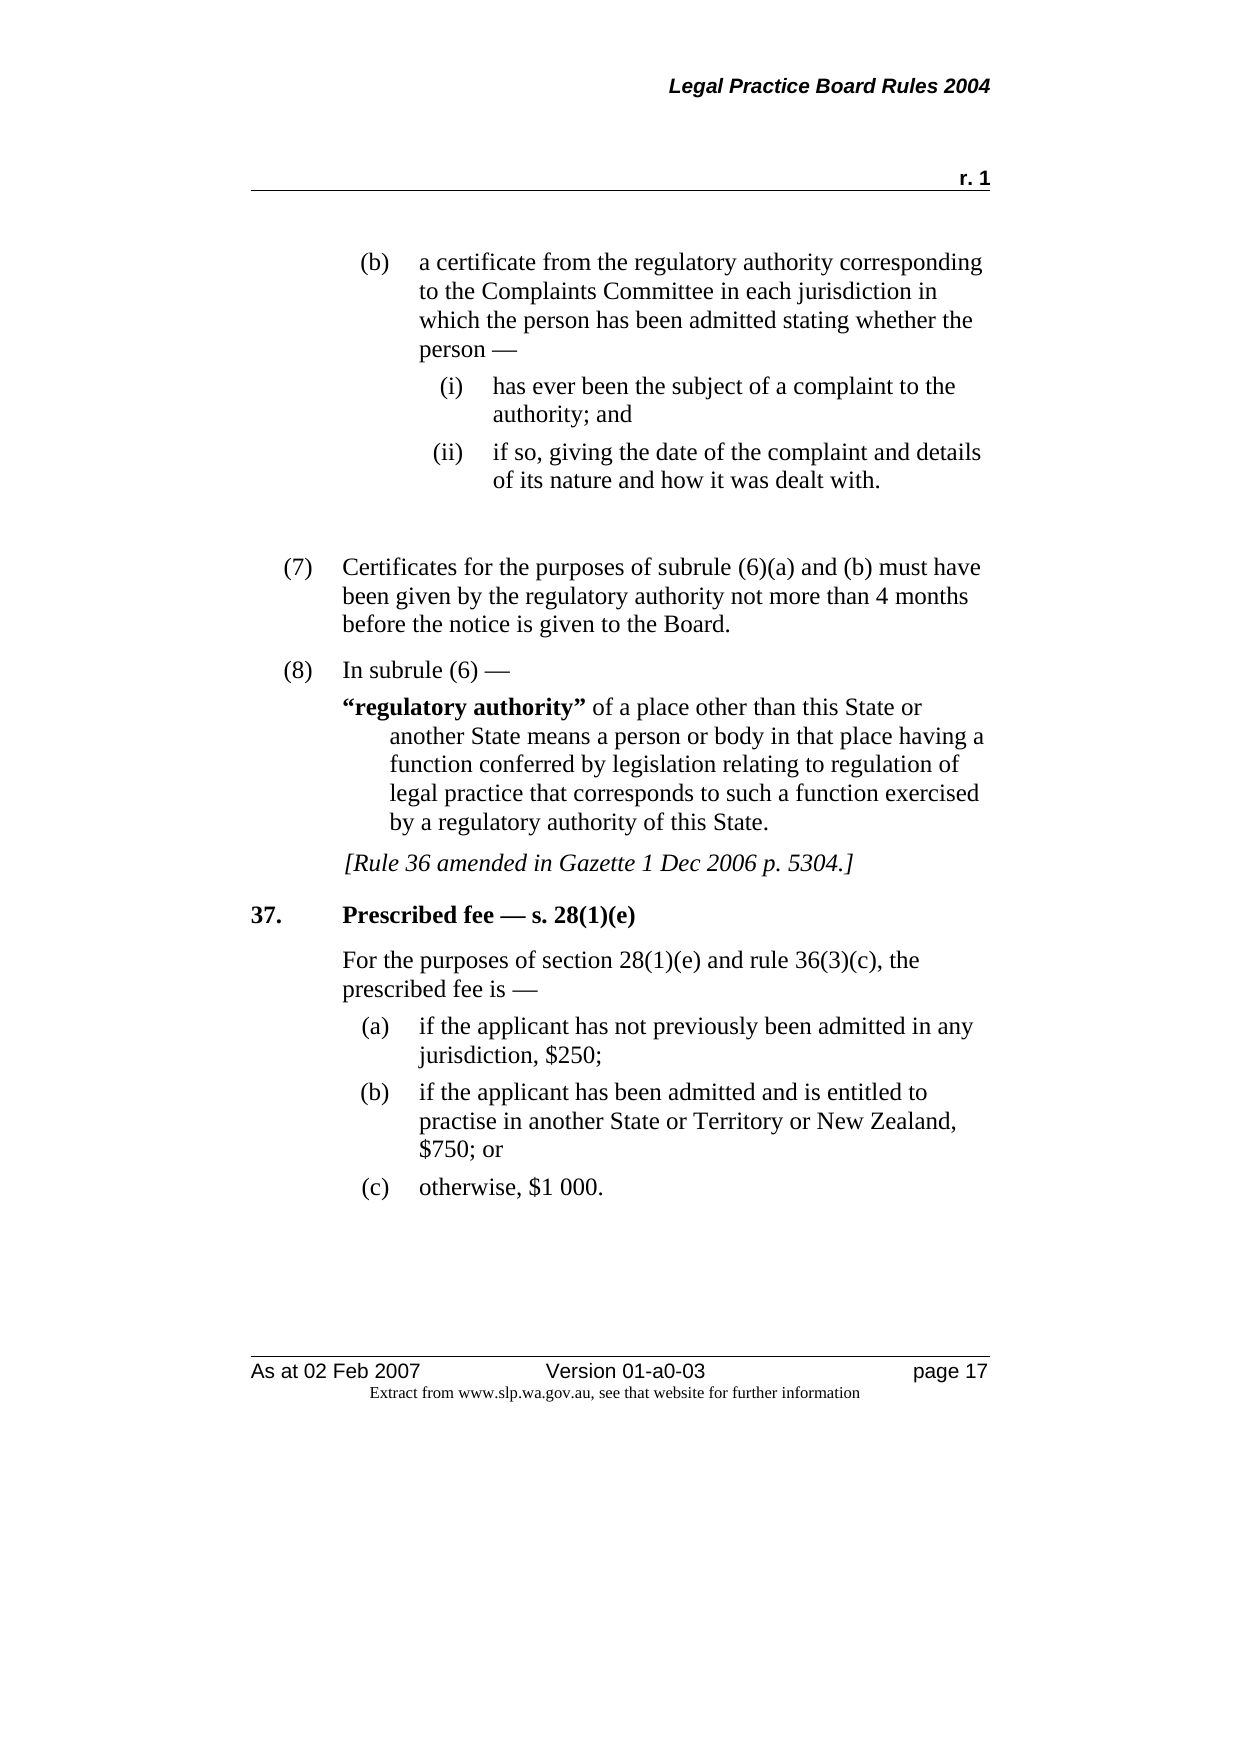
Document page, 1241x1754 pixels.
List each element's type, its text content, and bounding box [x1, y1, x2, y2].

text (8) In subrule (6) — [251, 655, 990, 684]
subtitle 37. Prescribed fee — s. 28(1)(e) [251, 900, 990, 929]
text (c) otherwise, $1 000. [251, 1172, 990, 1200]
text (b) a certificate from the regulatory authority corresponding to the Complaints Committee in each jurisdiction in which the person has been admitted stating whether the person — [251, 247, 990, 362]
text (a) if the applicant has not previously been admitted in any jurisdiction, $250; [251, 1011, 990, 1069]
text (7) Certificates for the purposes of subrule (6)(a) and (b) must have been given by the regulatory authority not more than 4 months before the notice is given to the Board. [251, 552, 990, 638]
text (ii) if so, giving the date of the complaint and details of its nature and how it was dealt with. [251, 437, 990, 494]
text “regulatory authority” of a place other than this State or another State means a person or body in that place having a function conferred by legislation relating to regulation of legal practice that corresponds to such a function exercised by a regulatory authority of this State. [251, 692, 990, 836]
text (b) if the applicant has been admitted and is entitled to practise in another State or Territory or New Zealand, $750; or [251, 1077, 990, 1163]
text For the purposes of section 28(1)(e) and rule 36(3)(c), the prescribed fee is — [251, 945, 990, 1003]
text (i) has ever been the subject of a complaint to the authority; and [251, 371, 990, 428]
text [Rule 36 amended in Gazette 1 Dec 2006 p. 5304.] [251, 848, 990, 877]
